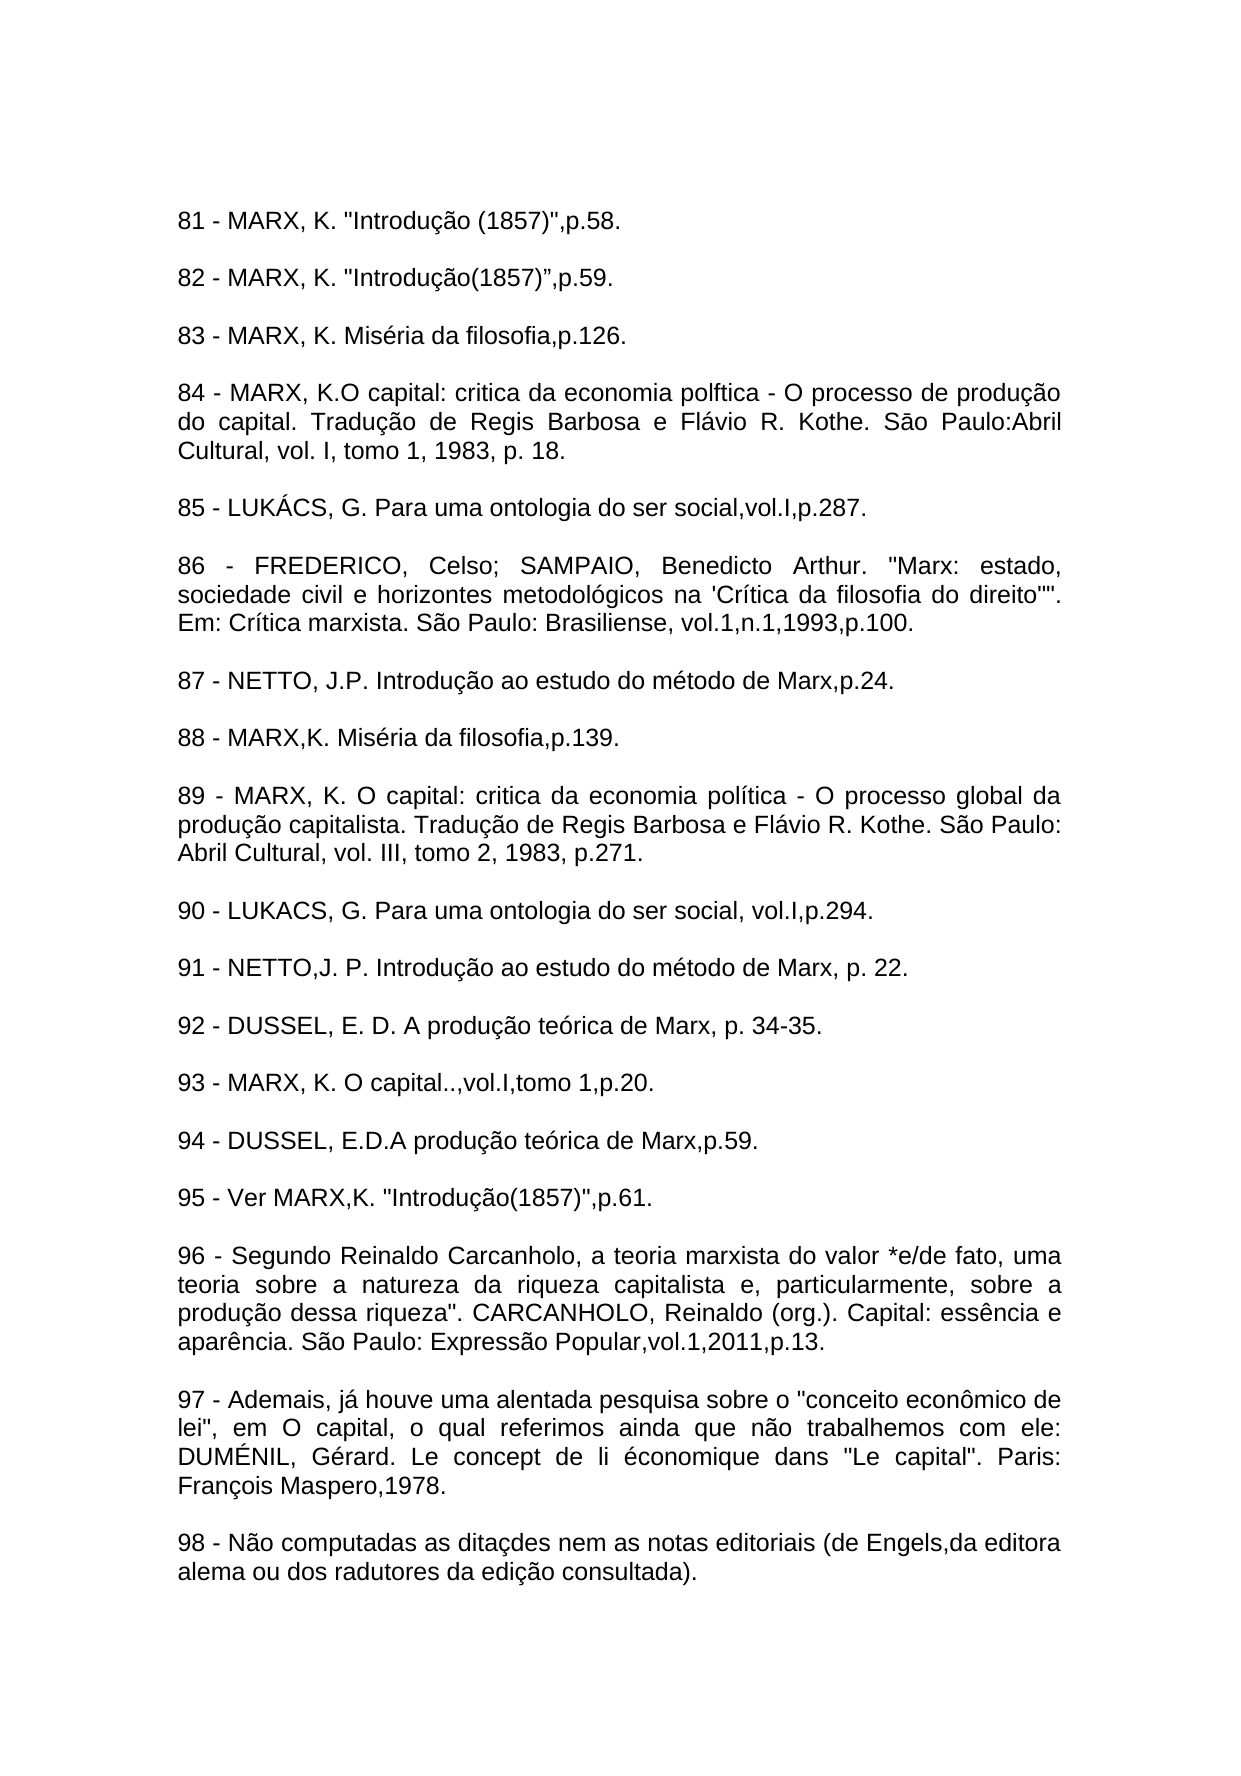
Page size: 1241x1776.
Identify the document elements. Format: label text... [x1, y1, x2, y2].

text 81 - MARX, K. "Introdução (1857)",p.58. [177, 206, 1063, 235]
text 93 - MARX, K. O capital..,vol.I,tomo 1,p.20. [177, 1068, 1063, 1097]
text 83 - MARX, K. Miséria da filosofia,p.126. [177, 321, 1063, 350]
text 89 - MARX, K. O capital: critica da economia política - O processo global da produção capitalista. Tradução de Regis Barbosa e Flávio R. Kothe. São Paulo: Abril Cultural, vol. III, tomo 2, 1983, p.271. [177, 781, 1063, 867]
text 85 - LUKÁCS, G. Para uma ontologia do ser social,vol.I,p.287. [177, 493, 1063, 522]
text 90 - LUKACS, G. Para uma ontologia do ser social, vol.I,p.294. [177, 896, 1063, 925]
text 82 - MARX, K. "Introdução(1857)”,p.59. [177, 263, 1063, 292]
text 94 - DUSSEL, E.D.A produção teórica de Marx,p.59. [177, 1126, 1063, 1155]
text 95 - Ver MARX,K. "Introdução(1857)",p.61. [177, 1183, 1063, 1212]
text 92 - DUSSEL, E. D. A produção teórica de Marx, p. 34-35. [177, 1011, 1063, 1040]
text 84 - MARX, K.O capital: critica da economia polftica - O processo de produção do capital. Tradução de Regis Barbosa e Flávio R. Kothe. Sāo Paulo:Abril Cultural, vol. I, tomo 1, 1983, p. 18. [177, 378, 1063, 465]
text 88 - MARX,K. Miséria da filosofia,p.139. [177, 723, 1063, 752]
text 97 - Ademais, já houve uma alentada pesquisa sobre o "conceito econômico de lei", em O capital, o qual referimos ainda que não trabalhemos com ele: DUMÉNIL, Gérard. Le concept de li économique dans "Le capital". Paris: François Maspero,1978. [177, 1385, 1063, 1500]
text 98 - Não computadas as ditaçdes nem as notas editoriais (de Engels,da editora alema ou dos radutores da edição consultada). [177, 1528, 1063, 1586]
text 91 - NETTO,J. P. Introdução ao estudo do método de Marx, p. 22. [177, 953, 1063, 982]
text 87 - NETTO, J.P. Introdução ao estudo do método de Marx,p.24. [177, 666, 1063, 695]
text 96 - Segundo Reinaldo Carcanholo, a teoria marxista do valor *e/de fato, uma teoria sobre a natureza da riqueza capitalista e, particularmente, sobre a produção dessa riqueza". CARCANHOLO, Reinaldo (org.). Capital: essência e aparência. São Paulo: Expressão Popular,vol.1,2011,p.13. [177, 1241, 1063, 1356]
text 86 - FREDERICO, Celso; SAMPAIO, Benedicto Arthur. "Marx: estado, sociedade civil e horizontes metodológicos na 'Crítica da filosofia do direito"". Em: Crítica marxista. São Paulo: Brasiliense, vol.1,n.1,1993,p.100. [177, 551, 1063, 637]
